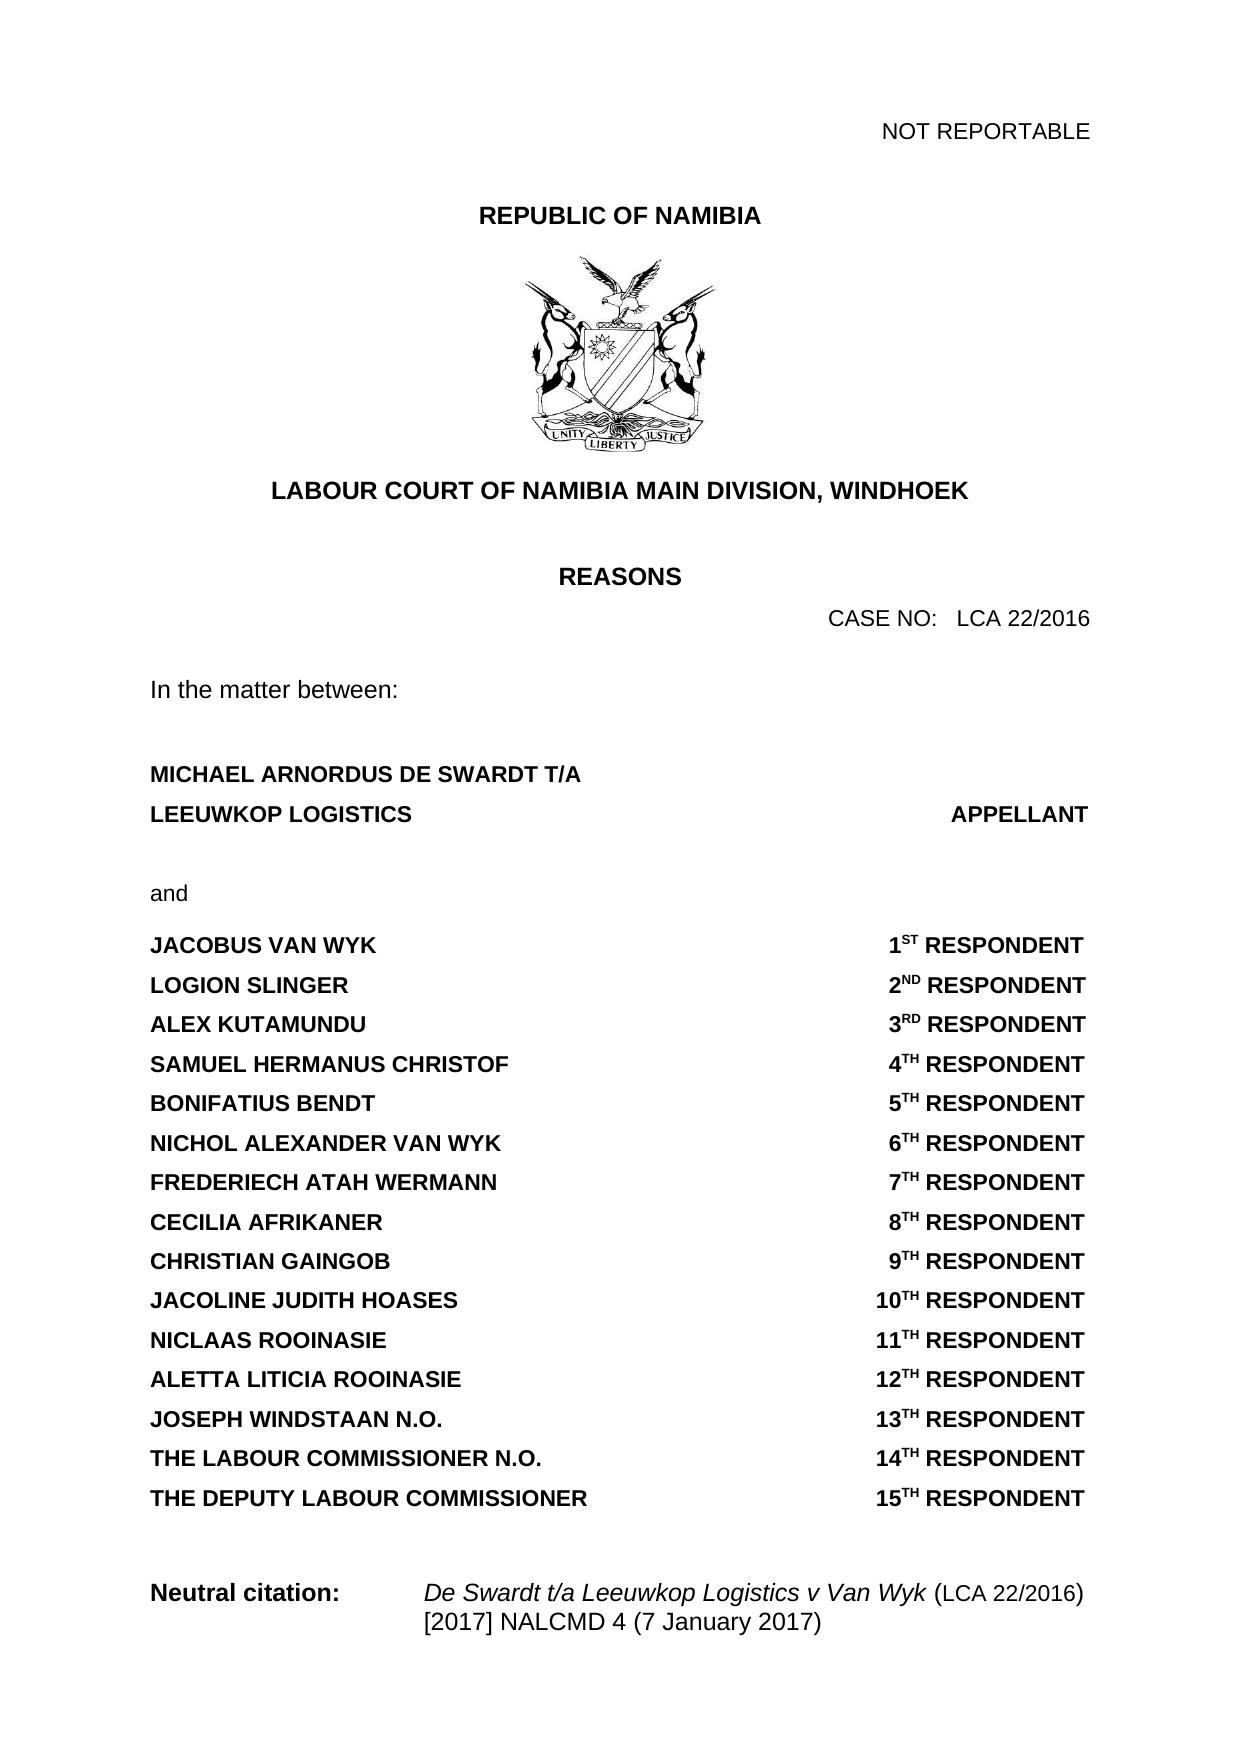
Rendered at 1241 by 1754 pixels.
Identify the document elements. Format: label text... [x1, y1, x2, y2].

text Neutral citation: De Swardt t/a Leeuwkop Logistics v Van Wyk (LCA 22/2016) [2017] NALCMD 4 (7 January 2017) [150, 1578, 1090, 1636]
text CASE NO: LCA 22/2016 [150, 605, 1090, 632]
text JACOLINE JUDITH HOASES 10TH RESPONDENT [150, 1287, 1090, 1314]
text REASONS [150, 562, 1090, 591]
picture [515, 243, 725, 462]
text SAMUEL HERMANUS CHRISTOF 4TH RESPONDENT [150, 1051, 1090, 1077]
text MICHAEL ARNORDUS DE SWARDT T/A [150, 761, 1090, 787]
text THE DEPUTY LABOUR COMMISSIONER 15TH RESPONDENT [150, 1485, 1090, 1511]
text REPUBLIC OF NAMIBIA [150, 201, 896, 229]
text LOGION SLINGER 2ND RESPONDENT [150, 972, 1090, 998]
text JACOBUS VAN WYK 1ST RESPONDENT [150, 932, 1090, 958]
text CECILIA AFRIKANER 8TH RESPONDENT [150, 1208, 1090, 1235]
text LABOUR COURT OF NAMIBIA MAIN DIVISION, WINDHOEK [150, 476, 1090, 505]
text ALEX KUTAMUNDU 3RD RESPONDENT [150, 1011, 1090, 1037]
text NOT REPORTABLE [150, 118, 1090, 144]
text and [150, 879, 1090, 906]
text LEEUWKOP LOGISTICS APPELLANT [150, 801, 1090, 827]
text JOSEPH WINDSTAAN N.O. 13TH RESPONDENT [150, 1406, 1090, 1432]
text NICHOL ALEXANDER VAN WYK 6TH RESPONDENT [150, 1129, 1090, 1156]
text FREDERIECH ATAH WERMANN 7TH RESPONDENT [150, 1169, 1090, 1195]
text NICLAAS ROOINASIE 11TH RESPONDENT [150, 1327, 1090, 1353]
text THE LABOUR COMMISSIONER N.O. 14TH RESPONDENT [150, 1445, 1090, 1472]
text In the matter between: [150, 675, 1090, 703]
text BONIFATIUS BENDT 5TH RESPONDENT [150, 1090, 1090, 1116]
text ALETTA LITICIA ROOINASIE 12TH RESPONDENT [150, 1366, 1090, 1393]
text CHRISTIAN GAINGOB 9TH RESPONDENT [150, 1248, 1090, 1274]
